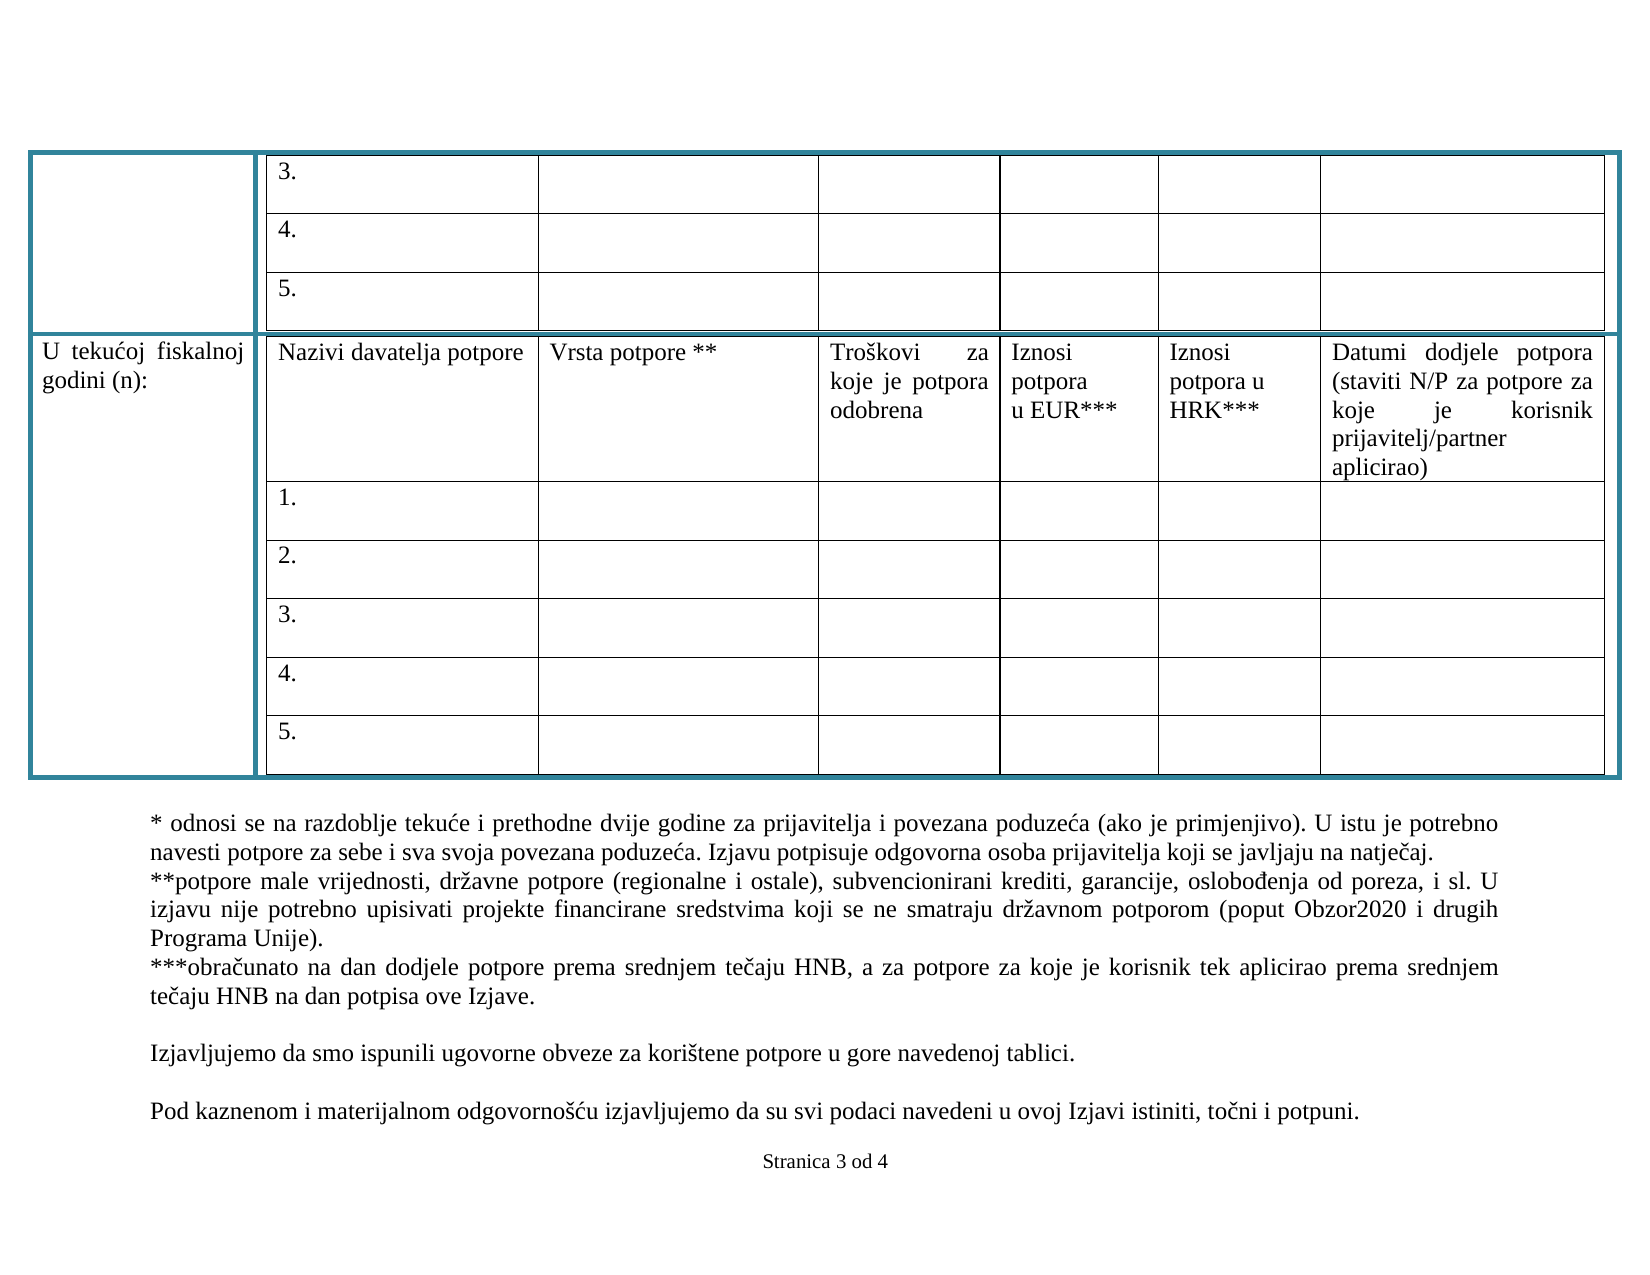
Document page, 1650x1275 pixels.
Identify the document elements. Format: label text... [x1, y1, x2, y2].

table_cell [1159, 658, 1320, 715]
table_cell [1001, 541, 1158, 598]
table_cell [1001, 214, 1158, 272]
table_cell [1001, 599, 1158, 657]
table_cell [1321, 658, 1604, 715]
table_cell [267, 482, 538, 540]
table_cell [267, 156, 538, 213]
table_cell [819, 337, 999, 481]
table_cell [1321, 156, 1604, 213]
table_cell [1001, 156, 1158, 213]
table_cell [1159, 599, 1320, 657]
table_cell [539, 273, 818, 330]
table_cell [1159, 156, 1320, 213]
table_cell [1605, 336, 1617, 775]
table_cell [819, 482, 999, 540]
table_cell [539, 599, 818, 657]
table_cell [1605, 155, 1617, 331]
table_cell [267, 599, 538, 657]
table_cell [1159, 273, 1320, 330]
table_cell [267, 716, 538, 774]
table_cell [1159, 541, 1320, 598]
table_cell [1001, 716, 1158, 774]
table_cell [819, 214, 999, 272]
table_cell [1321, 273, 1604, 330]
table_cell [819, 156, 999, 213]
text ***obračunato na dan dodjele potpore prema srednjem tečaju HNB, a za potpore za koje je korisnik tek aplicirao prema srednjem tečaju HNB na dan potpisa ove Izjave. [150, 952, 1500, 1009]
text * odnosi se na razdoblje tekuće i prethodne dvije godine za prijavitelja i povezana poduzeća (ako je primjenjivo). U istu je potrebno navesti potpore za sebe i sva svoja povezana poduzeća. Izjavu potpisuje odgovorna osoba prijavitelja koji se javljaju na natječaj. [150, 808, 1500, 866]
table_cell [258, 336, 266, 775]
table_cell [33, 155, 253, 331]
table_cell [819, 541, 999, 598]
table_cell [267, 541, 538, 598]
table_cell [819, 716, 999, 774]
table_cell [1159, 716, 1320, 774]
table_cell [819, 273, 999, 330]
table_cell [539, 214, 818, 272]
table_cell [819, 599, 999, 657]
table_cell [1321, 214, 1604, 272]
table_cell [1321, 541, 1604, 598]
table_cell [1159, 482, 1320, 540]
table_cell [258, 155, 266, 331]
table_cell [1321, 599, 1604, 657]
table_cell [1001, 273, 1158, 330]
table_cell [539, 658, 818, 715]
table_cell [539, 337, 818, 481]
table_cell [539, 716, 818, 774]
table_cell [1001, 658, 1158, 715]
table_cell [267, 337, 538, 481]
table_cell [1001, 482, 1158, 540]
table_cell [819, 658, 999, 715]
table_cell [1321, 482, 1604, 540]
text Pod kaznenom i materijalnom odgovornošću izjavljujemo da su svi podaci navedeni u ovoj Izjavi istiniti, točni i potpuni. [150, 1096, 1500, 1124]
table_cell [267, 214, 538, 272]
table_cell [1159, 337, 1320, 481]
table_cell [539, 156, 818, 213]
text Izjavljujemo da smo ispunili ugovorne obveze za korištene potpore u gore navedenoj tablici. [150, 1038, 1500, 1067]
text **potpore male vrijednosti, državne potpore (regionalne i ostale), subvencionirani krediti, garancije, oslobođenja od poreza, i sl. U izjavu nije potrebno upisivati projekte financirane sredstvima koji se ne smatraju državnom potporom (poput Obzor2020 i drugih Programa Unije). [150, 866, 1500, 952]
table_cell [539, 541, 818, 598]
table_cell [1321, 337, 1604, 481]
table_cell [1001, 337, 1158, 481]
table_cell [539, 482, 818, 540]
table_cell U tekućoj fiskalnoj godini (n): [33, 336, 253, 775]
table_cell [267, 273, 538, 330]
table_cell [1159, 214, 1320, 272]
table_cell [267, 658, 538, 715]
table_cell [1321, 716, 1604, 774]
